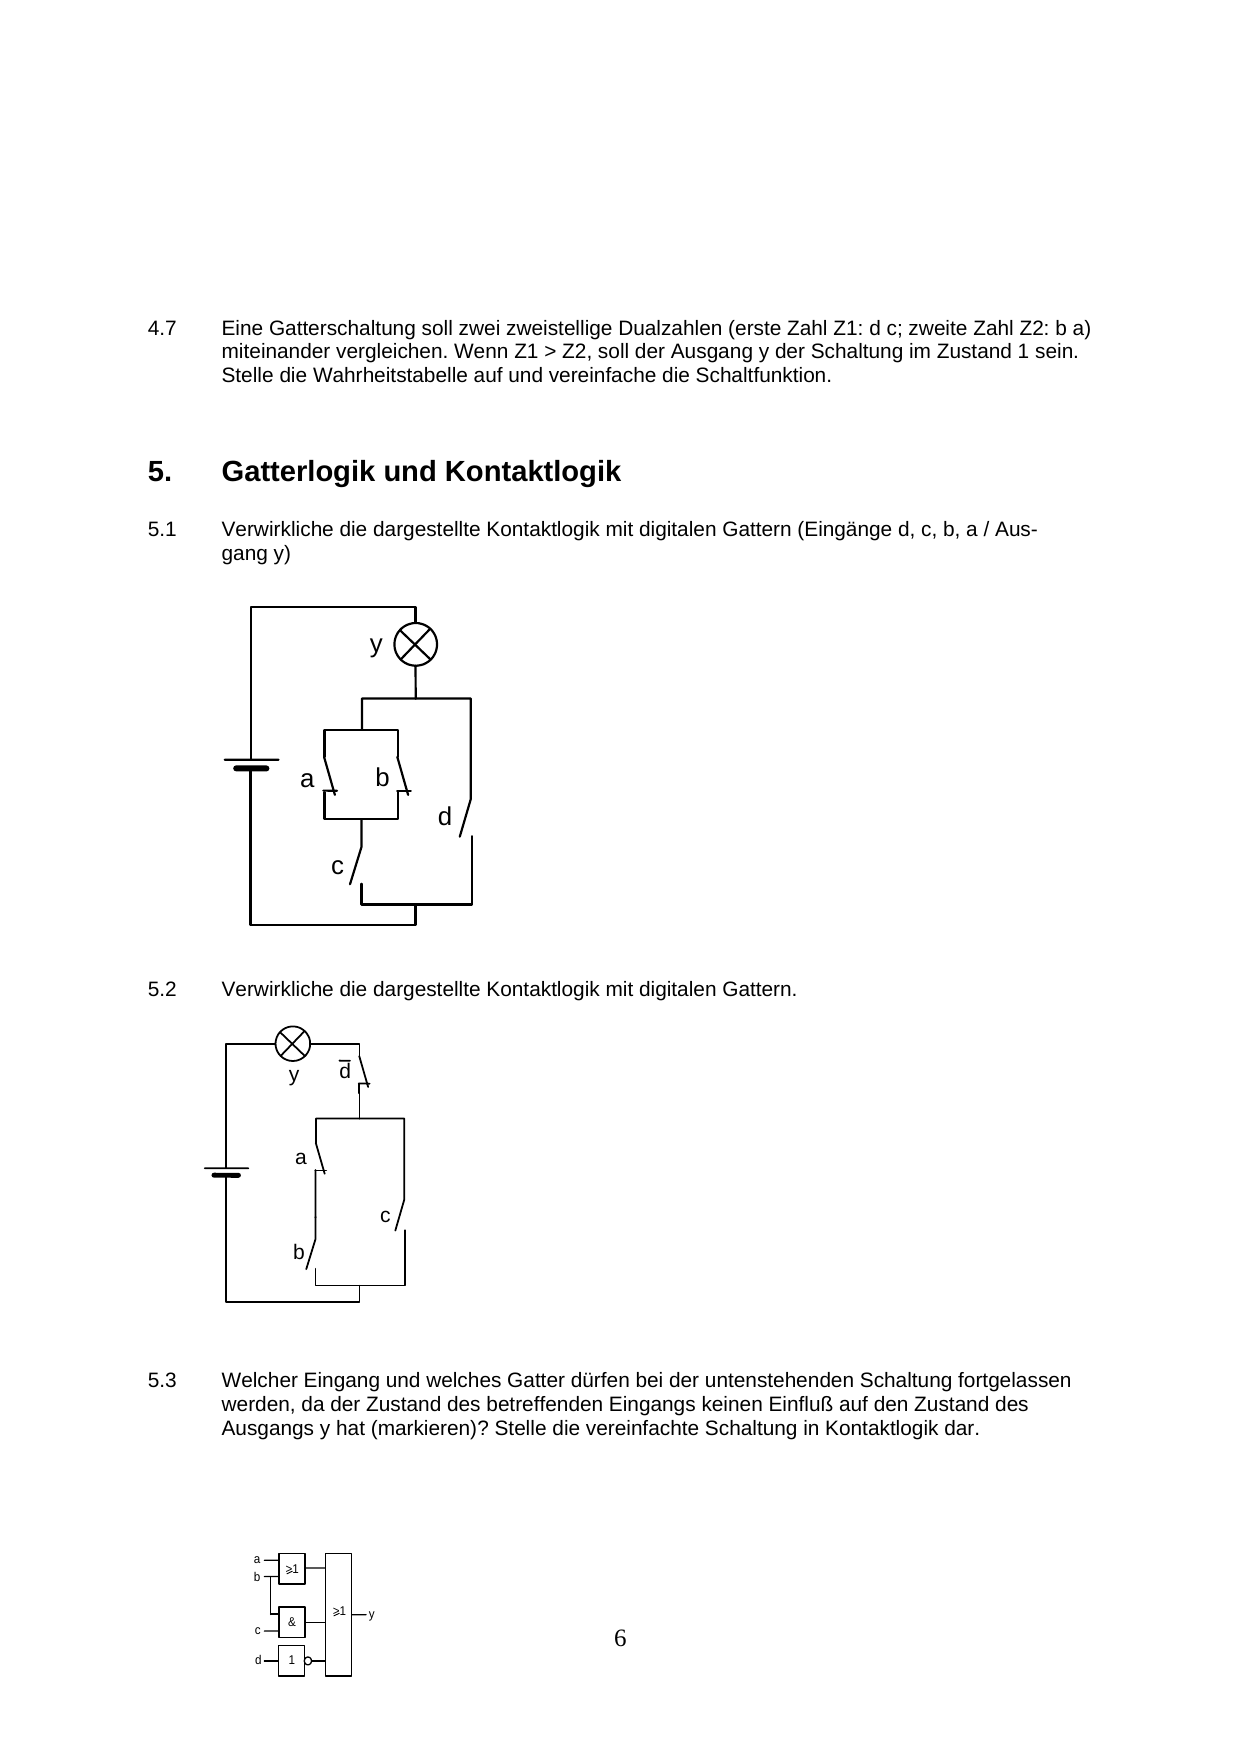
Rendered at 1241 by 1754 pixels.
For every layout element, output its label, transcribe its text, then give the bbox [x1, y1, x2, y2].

text 5.2 Verwirkliche die dargestellte Kontaktlogik mit digitalen Gattern. [148, 977, 1093, 1001]
text Stelle die Wahrheitstabelle auf und vereinfache die Schaltfunktion. [148, 363, 1093, 387]
text 5.1 Verwirkliche die dargestellte Kontaktlogik mit digitalen Gattern (Eingänge d, c, b, a / Aus- [148, 517, 1093, 541]
text 5. Gatterlogik und Kontaktlogik [148, 454, 1093, 488]
text 4.7 Eine Gatterschaltung soll zwei zweistellige Dualzahlen (erste Zahl Z1: d c; zweite Zahl Z2: b a) miteinander vergleichen. Wenn Z1 > Z2, soll der Ausgang y der Schaltung im Zustand 1 sein. [148, 315, 1093, 363]
text gang y) [148, 541, 1093, 564]
text 5.3 Welcher Eingang und welches Gatter dürfen bei der untenstehenden Schaltung fortgelassen werden, da der Zustand des betreffenden Eingangs keinen Einfluß auf den Zustand des Ausgangs y hat (markieren)? Stelle die vereinfachte Schaltung in Kontaktlogik dar. [148, 1368, 1093, 1440]
